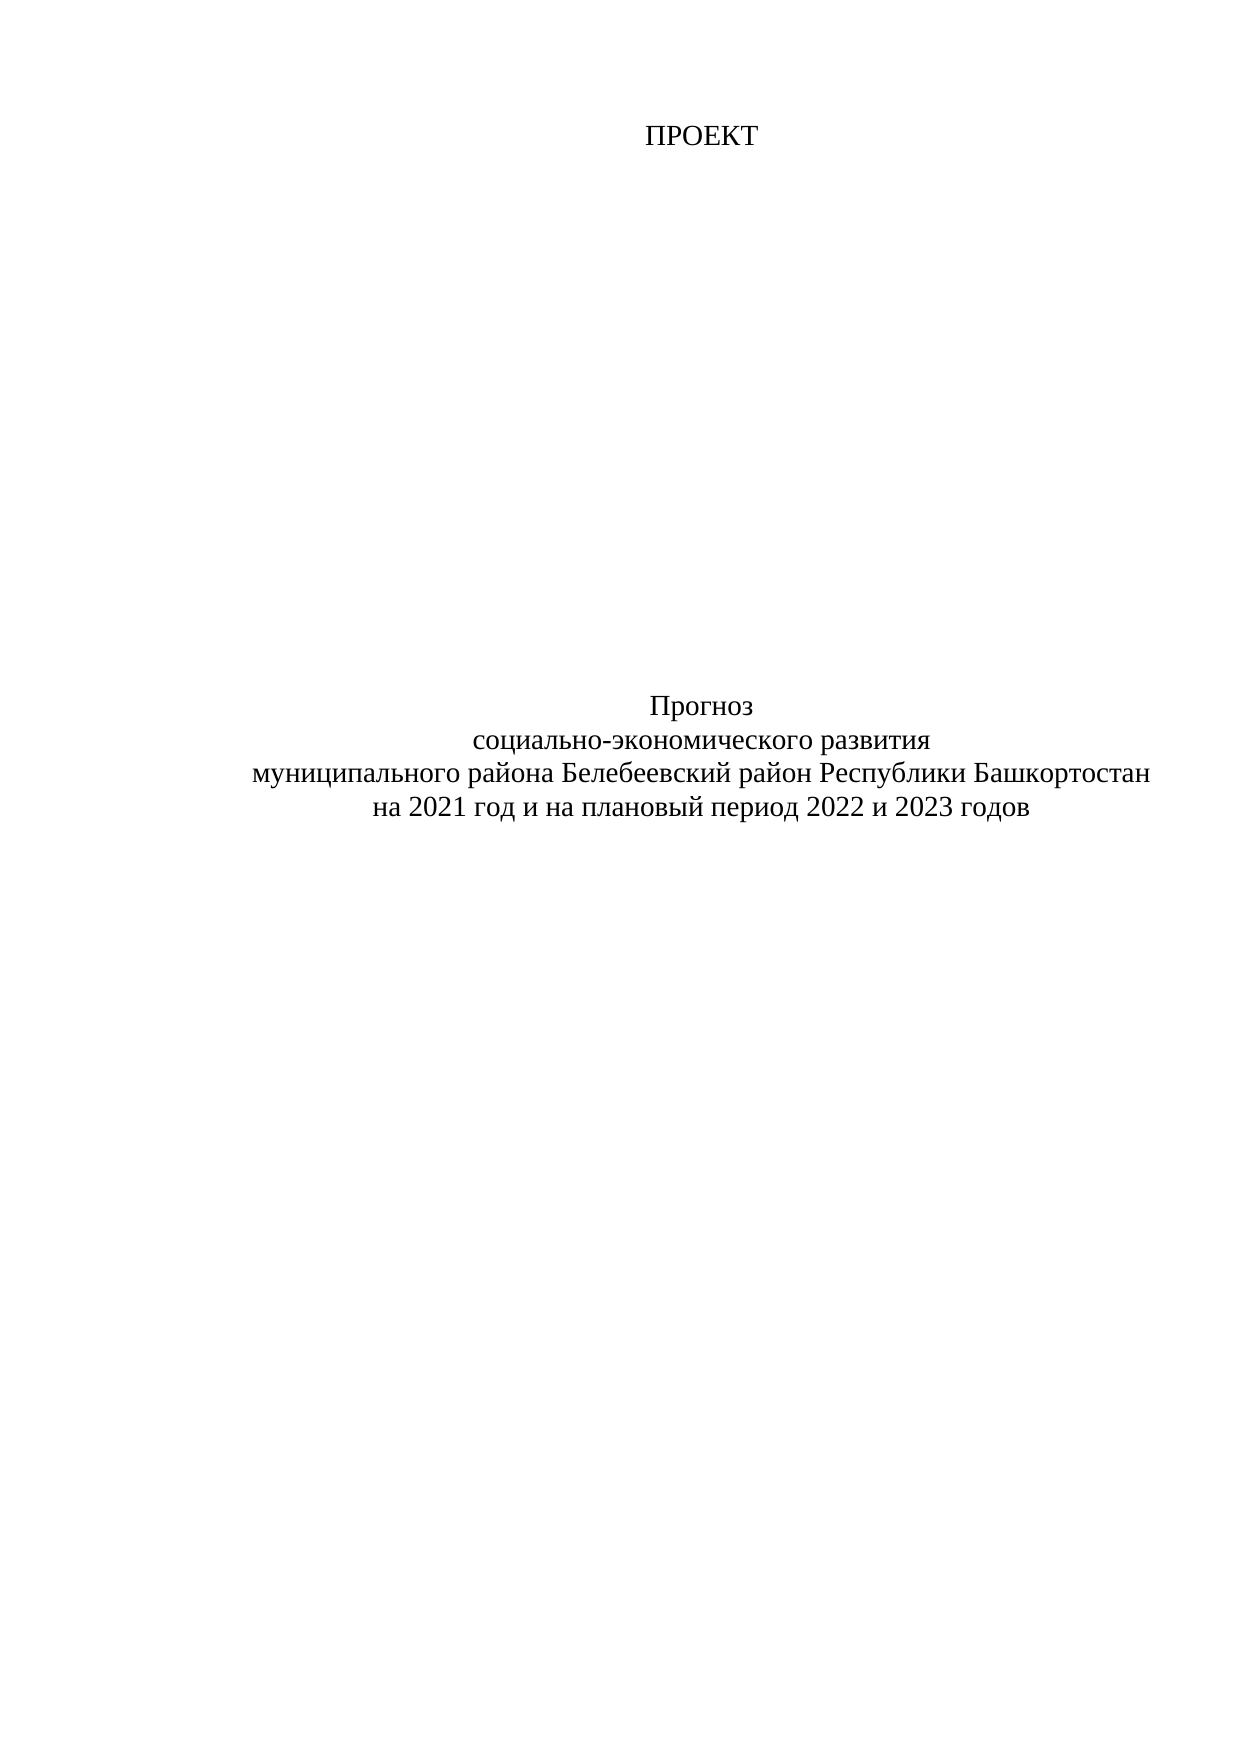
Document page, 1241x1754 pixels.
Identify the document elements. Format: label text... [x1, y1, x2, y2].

text муниципального района Белебеевский район Республики Башкортостан [148, 755, 1181, 789]
text Прогноз [148, 688, 1181, 722]
text ПРОЕКТ [148, 118, 1181, 152]
text социально-экономического развития [148, 722, 1181, 755]
text на 2021 год и на плановый период 2022 и 2023 годов [148, 789, 1181, 822]
